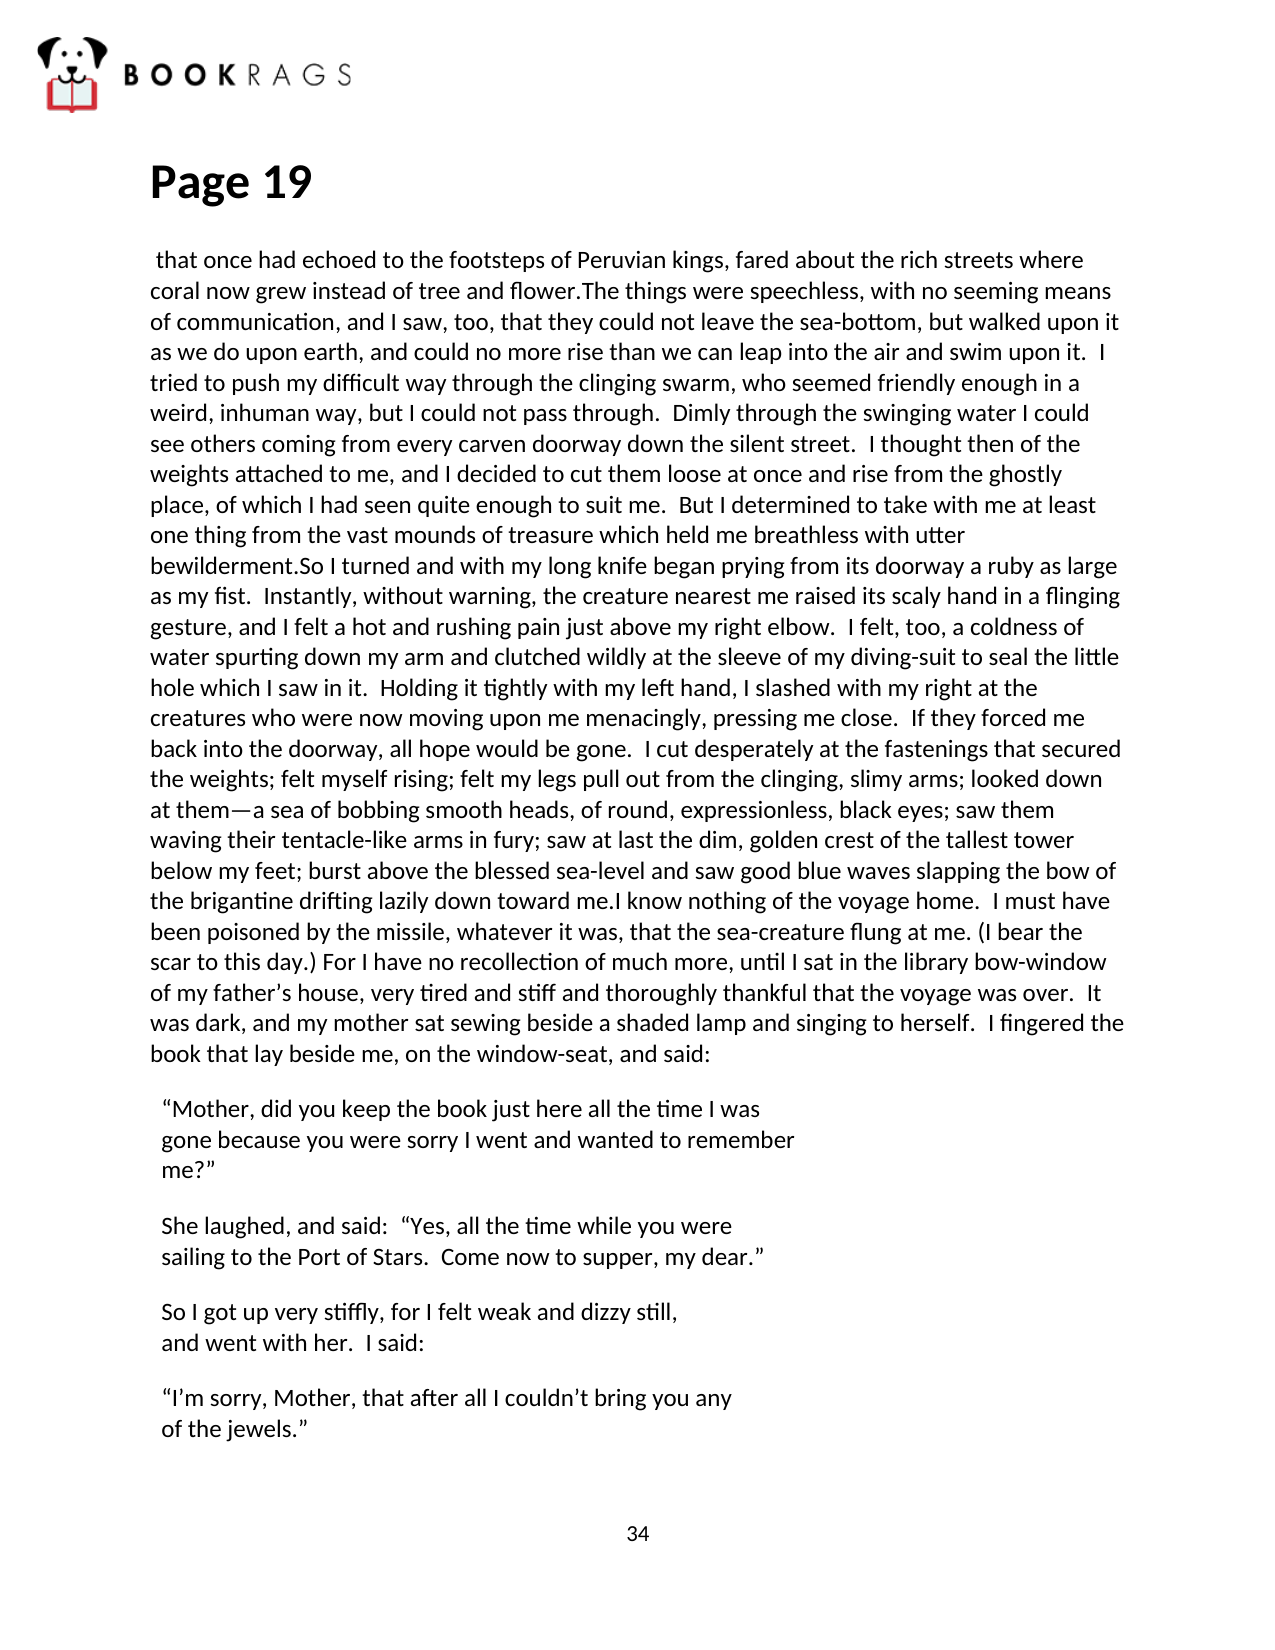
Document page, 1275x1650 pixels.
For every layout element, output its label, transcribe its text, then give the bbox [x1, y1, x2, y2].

text that once had echoed to the footsteps of Peruvian kings, fared about the rich streets where coral now grew instead of tree and flower.The things were speechless, with no seeming means of communication, and I saw, too, that they could not leave the sea-bottom, but walked upon it as we do upon earth, and could no more rise than we can leap into the air and swim upon it. I tried to push my difficult way through the clinging swarm, who seemed friendly enough in a weird, inhuman way, but I could not pass through. Dimly through the swinging water I could see others coming from every carven doorway down the silent street. I thought then of the weights attached to me, and I decided to cut them loose at once and rise from the ghostly place, of which I had seen quite enough to suit me. But I determined to take with me at least one thing from the vast mounds of treasure which held me breathless with utter bewilderment.So I turned and with my long knife began prying from its doorway a ruby as large as my fist. Instantly, without warning, the creature nearest me raised its scaly hand in a flinging gesture, and I felt a hot and rushing pain just above my right elbow. I felt, too, a coldness of water spurting down my arm and clutched wildly at the sleeve of my diving-suit to seal the little hole which I saw in it. Holding it tightly with my left hand, I slashed with my right at the creatures who were now moving upon me menacingly, pressing me close. If they forced me back into the doorway, all hope would be gone. I cut desperately at the fastenings that secured the weights; felt myself rising; felt my legs pull out from the clinging, slimy arms; looked down at them—­a sea of bobbing smooth heads, of round, expressionless, black eyes; saw them waving their tentacle-like arms in fury; saw at last the dim, golden crest of the tallest tower below my feet; burst above the blessed sea-level and saw good blue waves slapping the bow of the brigantine drifting lazily down toward me.I know nothing of the voyage home. I must have been poisoned by the missile, whatever it was, that the sea-creature flung at me. (I bear the scar to this day.) For I have no recollection of much more, until I sat in the library bow-window of my father’s house, very tired and stiff and thoroughly thankful that the voyage was over. It was dark, and my mother sat sewing beside a shaded lamp and singing to herself. I fingered the book that lay beside me, on the window-seat, and said: [150, 244, 1125, 1069]
text “I’m sorry, Mother, that after all I couldn’t bring you any of the jewels.” [150, 1382, 1125, 1443]
text She laughed, and said: “Yes, all the time while you were sailing to the Port of Stars. Come now to supper, my dear.” [150, 1210, 1125, 1271]
text “Mother, did you keep the book just here all the time I was gone because you were sorry I went and wanted to remember me?” [150, 1094, 1125, 1185]
text So I got up very stiffly, for I felt weak and dizzy still, and went with her. I said: [150, 1296, 1125, 1357]
picture [37, 37, 351, 113]
text Page 19 [150, 150, 1125, 211]
